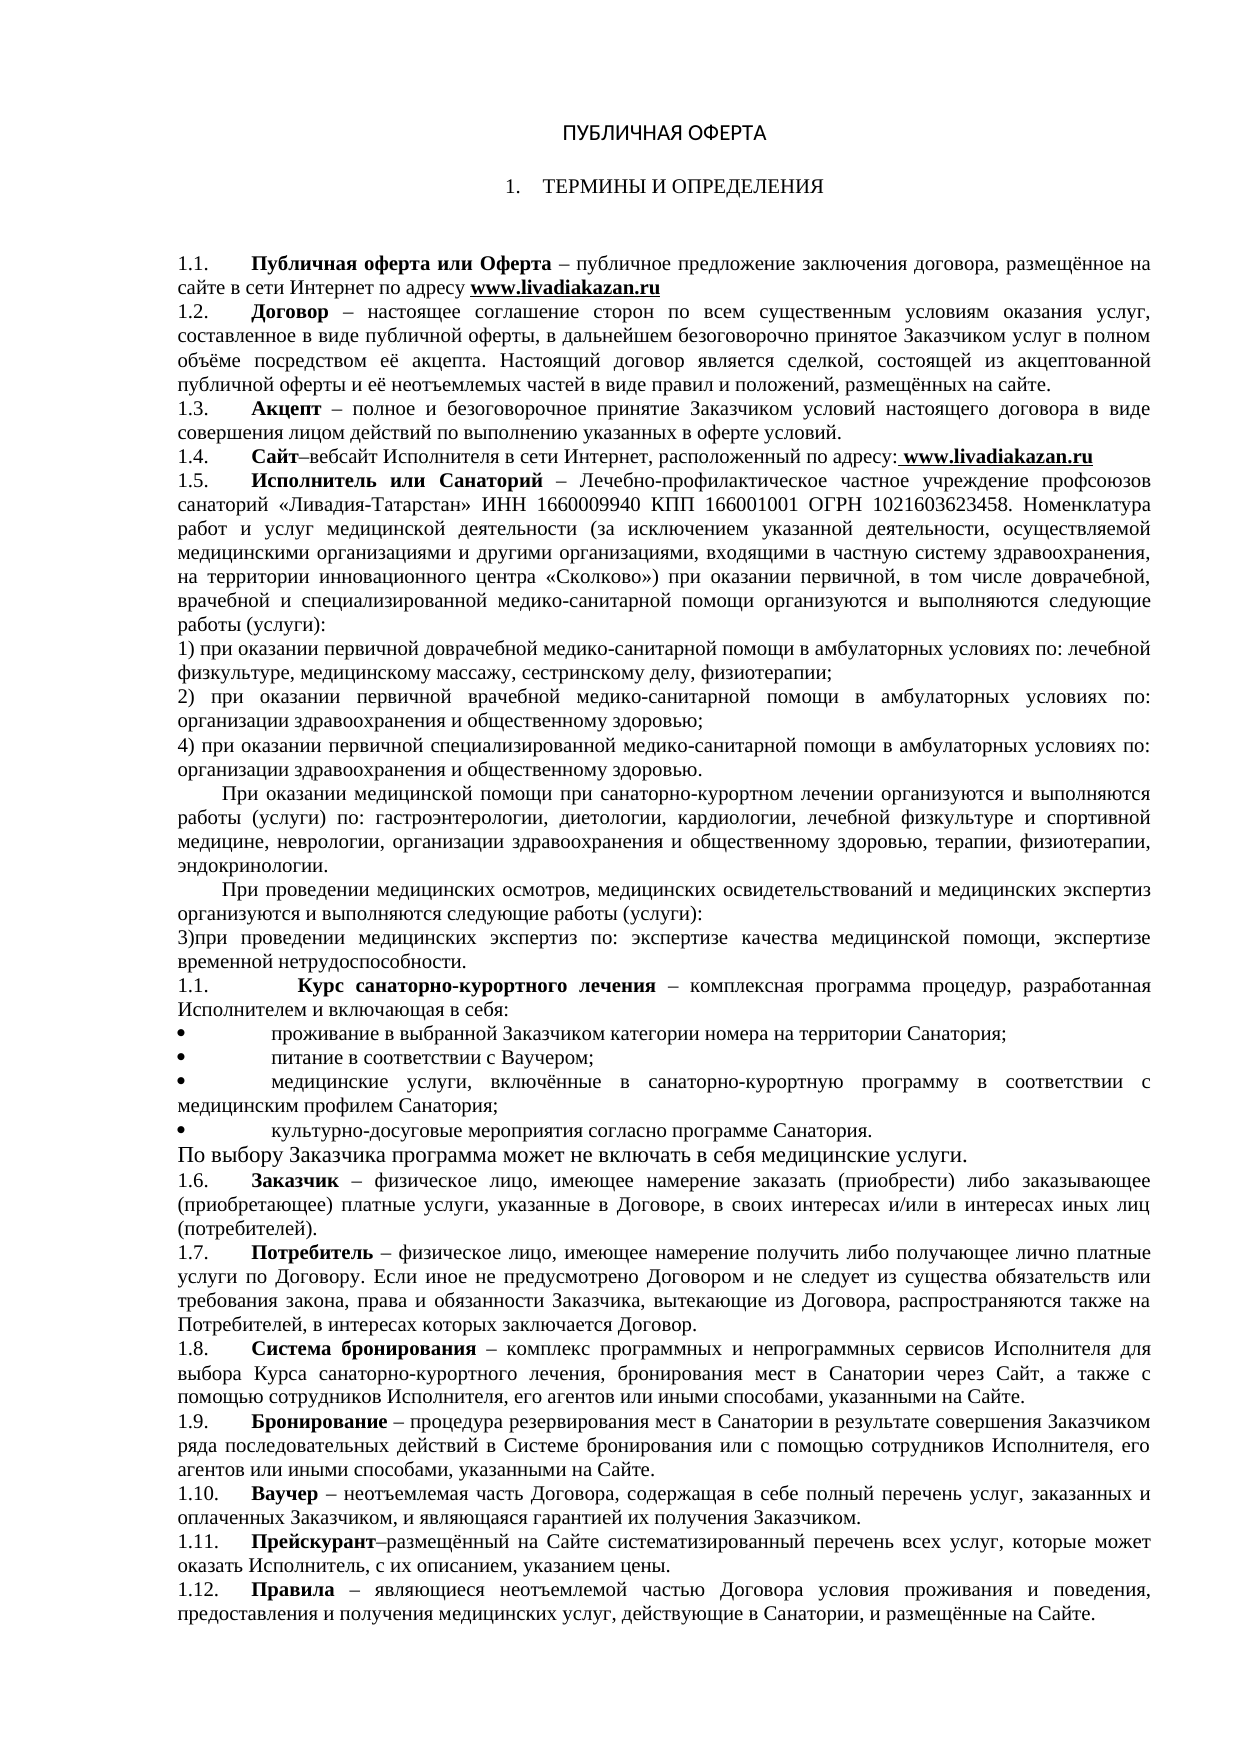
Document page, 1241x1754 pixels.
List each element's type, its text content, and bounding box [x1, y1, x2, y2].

list Правила – являющиеся неотъемлемой частью Договора условия проживания и поведения, предоставления и получения медицинских услуг, действующие в Санатории, и размещённые на Сайте. [177, 1577, 1152, 1625]
list медицинские услуги, включённые в санаторно-курортную программу в соответствии с медицинским профилем Санатория; [177, 1069, 1152, 1117]
list проживание в выбранной Заказчиком категории номера на территории Санатория; [177, 1021, 1152, 1045]
text ПУБЛИЧНАЯ ОФЕРТА [177, 118, 1152, 146]
list ТЕРМИНЫ И ОПРЕДЕЛЕНИЯ [177, 174, 1152, 198]
list Система бронирования – комплекс программных и непрограммных сервисов Исполнителя для выбора Курса санаторно-курортного лечения, бронирования мест в Санатории через Сайт, а также с помощью сотрудников Исполнителя, его агентов или иными способами, указанными на Сайте. [177, 1336, 1152, 1408]
list Курс санаторно-курортного лечения – комплексная программа процедур, разработанная Исполнителем и включающая в себя: [177, 973, 1152, 1021]
list культурно-досуговые мероприятия согласно программе Санатория. [177, 1117, 1152, 1142]
list Ваучер – неотъемлемая часть Договора, содержащая в себе полный перечень услуг, заказанных и оплаченных Заказчиком, и являющаяся гарантией их получения Заказчиком. [177, 1481, 1152, 1529]
list 4) при оказании первичной специализированной медико-санитарной помощи в амбулаторных условиях по: организации здравоохранения и общественному здоровью. [177, 732, 1152, 781]
list 2) при оказании первичной врачебной медико-санитарной помощи в амбулаторных условиях по: организации здравоохранения и общественному здоровью; [177, 684, 1152, 732]
list Сайт–вебсайт Исполнителя в сети Интернет, расположенный по адресу: www.livadiakazan.ru [177, 444, 1152, 468]
list Потребитель – физическое лицо, имеющее намерение получить либо получающее лично платные услуги по Договору. Если иное не предусмотрено Договором и не следует из существа обязательств или требования закона, права и обязанности Заказчика, вытекающие из Договора, распространяются также на Потребителей, в интересах которых заключается Договор. [177, 1240, 1152, 1336]
list При проведении медицинских осмотров, медицинских освидетельствований и медицинских экспертиз организуются и выполняются следующие работы (услуги): [177, 877, 1152, 925]
list Прейскурант–размещённый на Сайте систематизированный перечень всех услуг, которые может оказать Исполнитель, с их описанием, указанием цены. [177, 1529, 1152, 1577]
text По выбору Заказчика программа может не включать в себя медицинские услуги. [177, 1142, 1152, 1168]
list Заказчик – физическое лицо, имеющее намерение заказать (приобрести) либо заказывающее (приобретающее) платные услуги, указанные в Договоре, в своих интересах и/или в интересах иных лиц (потребителей). [177, 1168, 1152, 1240]
list Бронирование – процедура резервирования мест в Санатории в результате совершения Заказчиком ряда последовательных действий в Системе бронирования или с помощью сотрудников Исполнителя, его агентов или иными способами, указанными на Сайте. [177, 1408, 1152, 1481]
list Акцепт – полное и безоговорочное принятие Заказчиком условий настоящего договора в виде совершения лицом действий по выполнению указанных в оферте условий. [177, 396, 1152, 444]
list Исполнитель или Санаторий – Лечебно-профилактическое частное учреждение профсоюзов санаторий «Ливадия-Татарстан» ИНН 1660009940 КПП 166001001 ОГРН 1021603623458. Номенклатура работ и услуг медицинской деятельности (за исключением указанной деятельности, осуществляемой медицинскими организациями и другими организациями, входящими в частную систему здравоохранения, на территории инновационного центра «Сколково») при оказании первичной, в том числе доврачебной, врачебной и специализированной медико-санитарной помощи организуются и выполняются следующие работы (услуги): [177, 468, 1152, 636]
list 3)при проведении медицинских экспертиз по: экспертизе качества медицинской помощи, экспертизе временной нетрудоспособности. [177, 925, 1152, 973]
list Публичная оферта или Оферта – публичное предложение заключения договора, размещённое на сайте в сети Интернет по адресу www.livadiakazan.ru [177, 251, 1152, 299]
list 1) при оказании первичной доврачебной медико-санитарной помощи в амбулаторных условиях по: лечебной физкультуре, медицинскому массажу, сестринскому делу, физиотерапии; [177, 636, 1152, 684]
list Договор – настоящее соглашение сторон по всем существенным условиям оказания услуг, составленное в виде публичной оферты, в дальнейшем безоговорочно принятое Заказчиком услуг в полном объёме посредством её акцепта. Настоящий договор является сделкой, состоящей из акцептованной публичной оферты и её неотъемлемых частей в виде правил и положений, размещённых на сайте. [177, 299, 1152, 396]
list При оказании медицинской помощи при санаторно-курортном лечении организуются и выполняются работы (услуги) по: гастроэнтерологии, диетологии, кардиологии, лечебной физкультуре и спортивной медицине, неврологии, организации здравоохранения и общественному здоровью, терапии, физиотерапии, эндокринологии. [177, 781, 1152, 877]
list питание в соответствии с Ваучером; [177, 1045, 1152, 1069]
